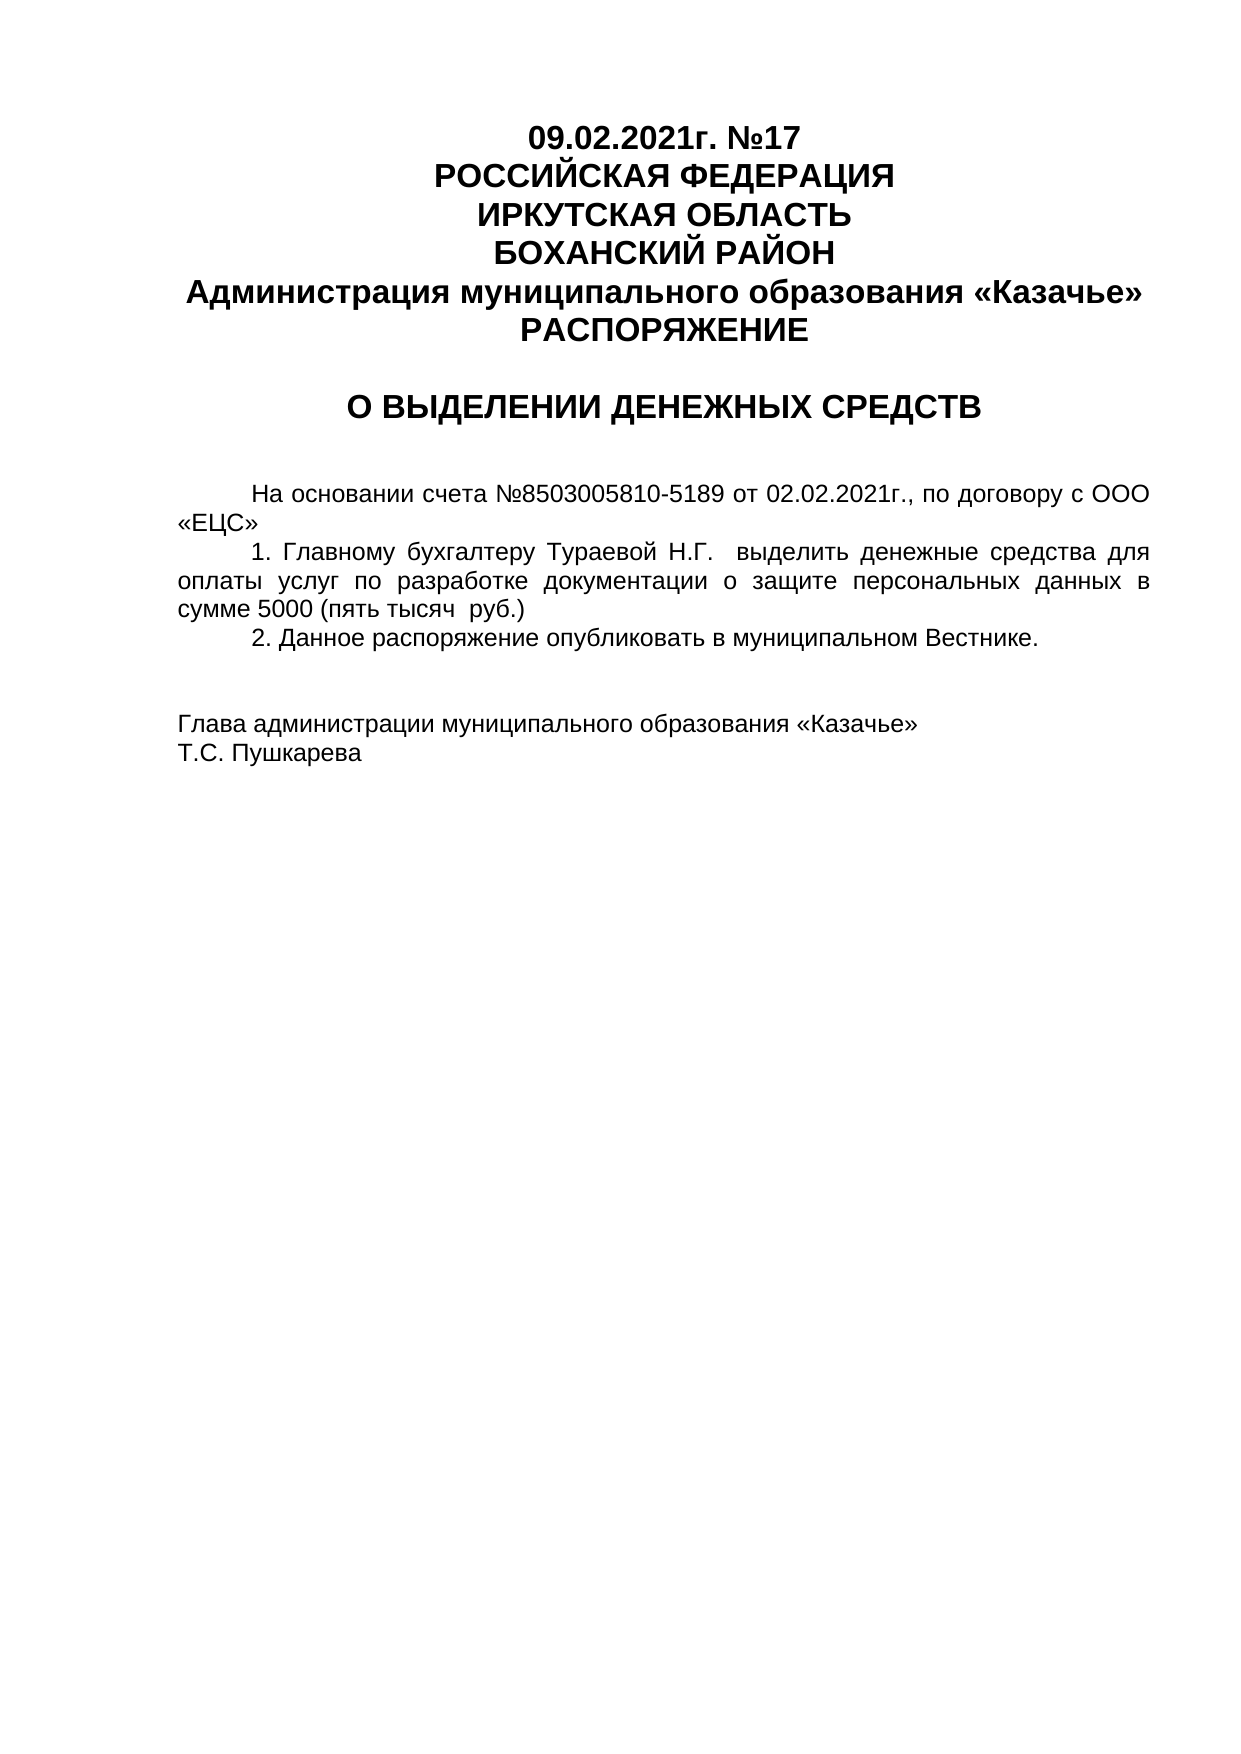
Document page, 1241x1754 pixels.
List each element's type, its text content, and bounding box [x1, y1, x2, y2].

text 09.02.2021г. №17 [177, 118, 1152, 157]
text Глава администрации муниципального образования «Казачье» [177, 709, 1152, 738]
text ИРКУТСКАЯ ОБЛАСТЬ [177, 195, 1152, 233]
text 1. Главному бухгалтеру Тураевой Н.Г. выделить денежные средства для оплаты услуг по разработке документации о защите персональных данных в сумме 5000 (пять тысяч руб.) [177, 537, 1152, 623]
text БОХАНСКИЙ РАЙОН [177, 233, 1152, 272]
text РОССИЙСКАЯ ФЕДЕРАЦИЯ [177, 157, 1152, 195]
text РАСПОРЯЖЕНИЕ [177, 310, 1152, 349]
text Т.С. Пушкарева [177, 738, 1152, 767]
text 2. Данное распоряжение опубликовать в муниципальном Вестнике. [177, 623, 1152, 652]
text На основании счета №8503005810-5189 от 02.02.2021г., по договору с ООО «ЕЦС» [177, 479, 1152, 537]
text Администрация муниципального образования «Казачье» [177, 272, 1152, 310]
text О ВЫДЕЛЕНИИ ДЕНЕЖНЫХ СРЕДСТВ [177, 387, 1152, 426]
